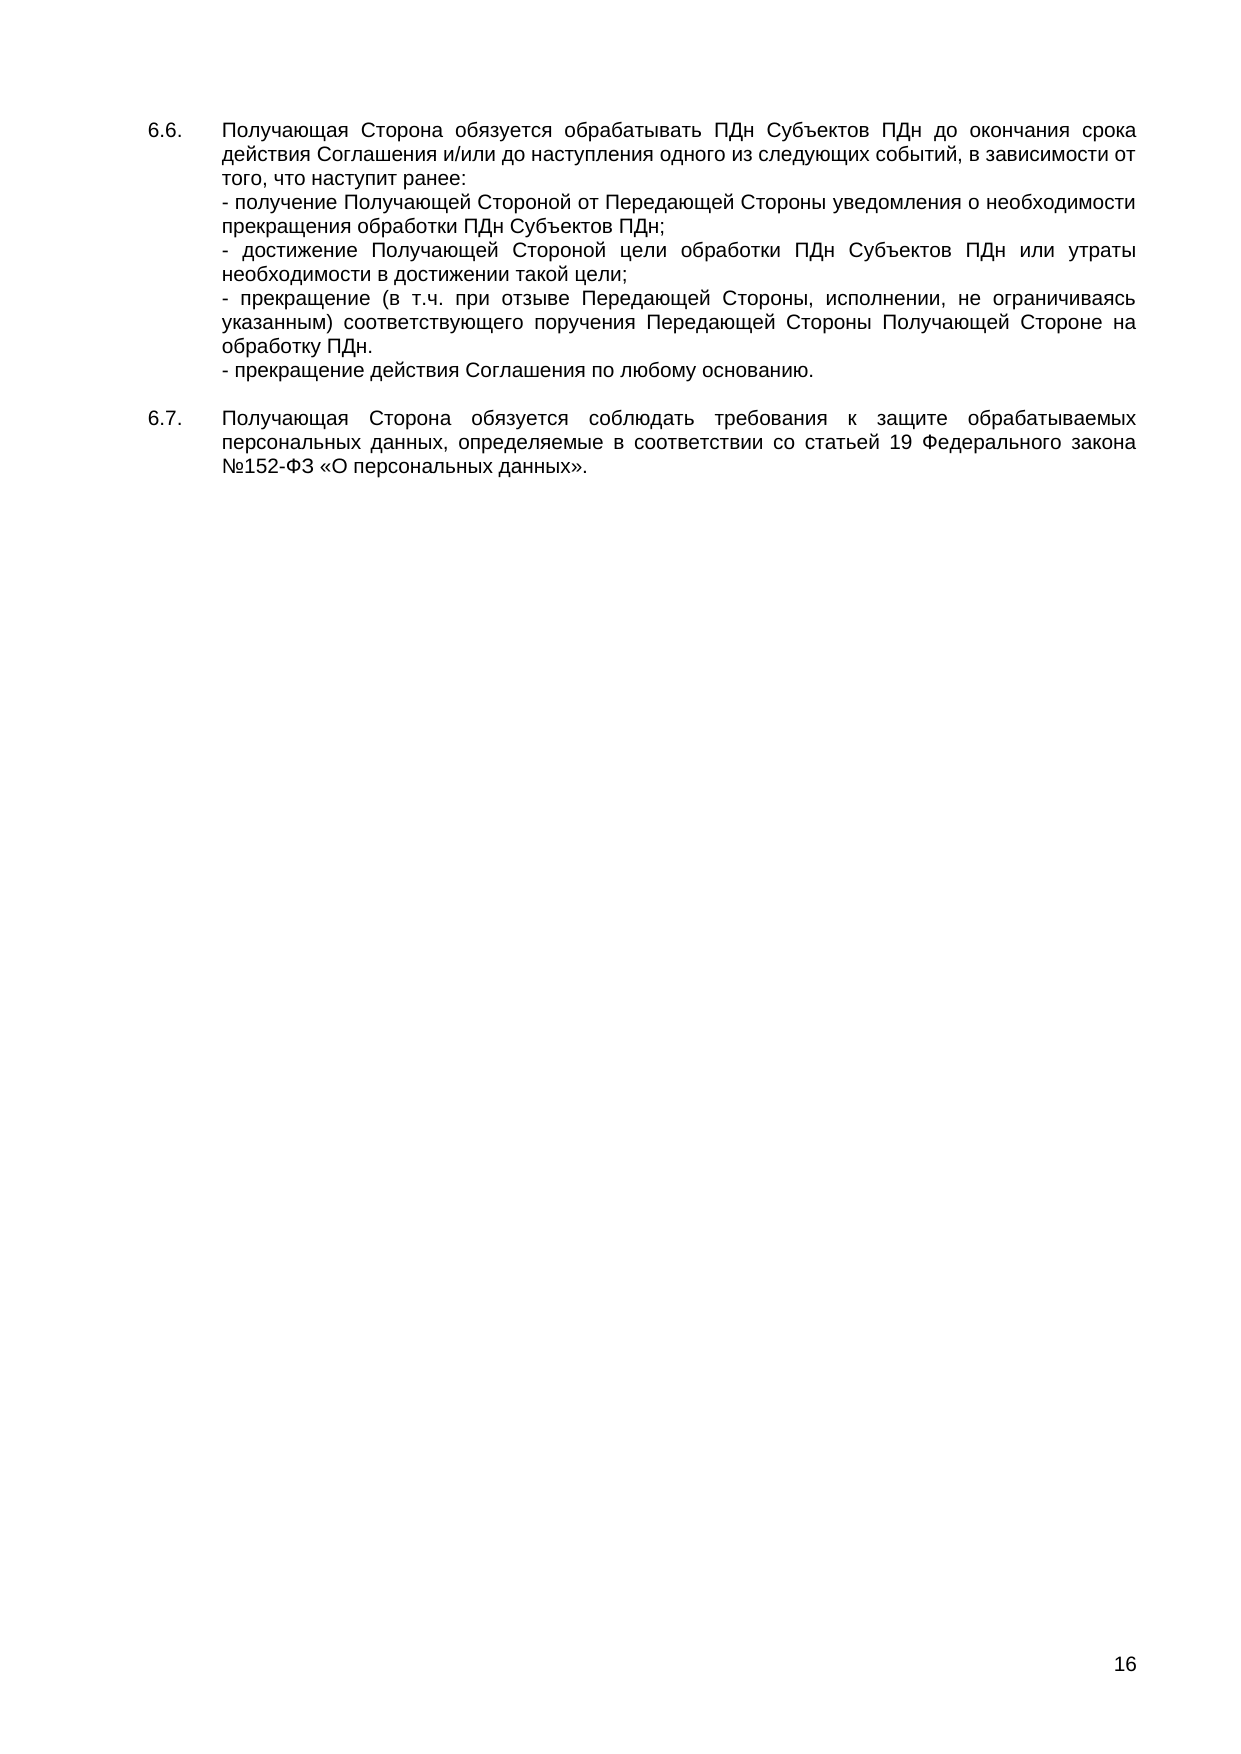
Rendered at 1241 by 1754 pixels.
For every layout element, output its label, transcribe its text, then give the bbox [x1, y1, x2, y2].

list - прекращение (в т.ч. при отзыве Передающей Стороны, исполнении, не ограничиваясь указанным) соответствующего поручения Передающей Стороны Получающей Стороне на обработку ПДн. [222, 286, 1137, 358]
list - достижение Получающей Стороной цели обработки ПДн Субъектов ПДн или утраты необходимости в достижении такой цели; [222, 238, 1137, 286]
list Получающая Сторона обязуется соблюдать требования к защите обрабатываемых персональных данных, определяемые в соответствии со статьей 19 Федерального закона №152-ФЗ «О персональных данных». [148, 406, 1137, 477]
list - получение Получающей Стороной от Передающей Стороны уведомления о необходимости прекращения обработки ПДн Субъектов ПДн; [222, 190, 1137, 238]
list Получающая Сторона обязуется обрабатывать ПДн Субъектов ПДн до окончания срока действия Соглашения и/или до наступления одного из следующих событий, в зависимости от того, что наступит ранее: [148, 118, 1137, 190]
list - прекращение действия Соглашения по любому основанию. [222, 358, 1137, 382]
